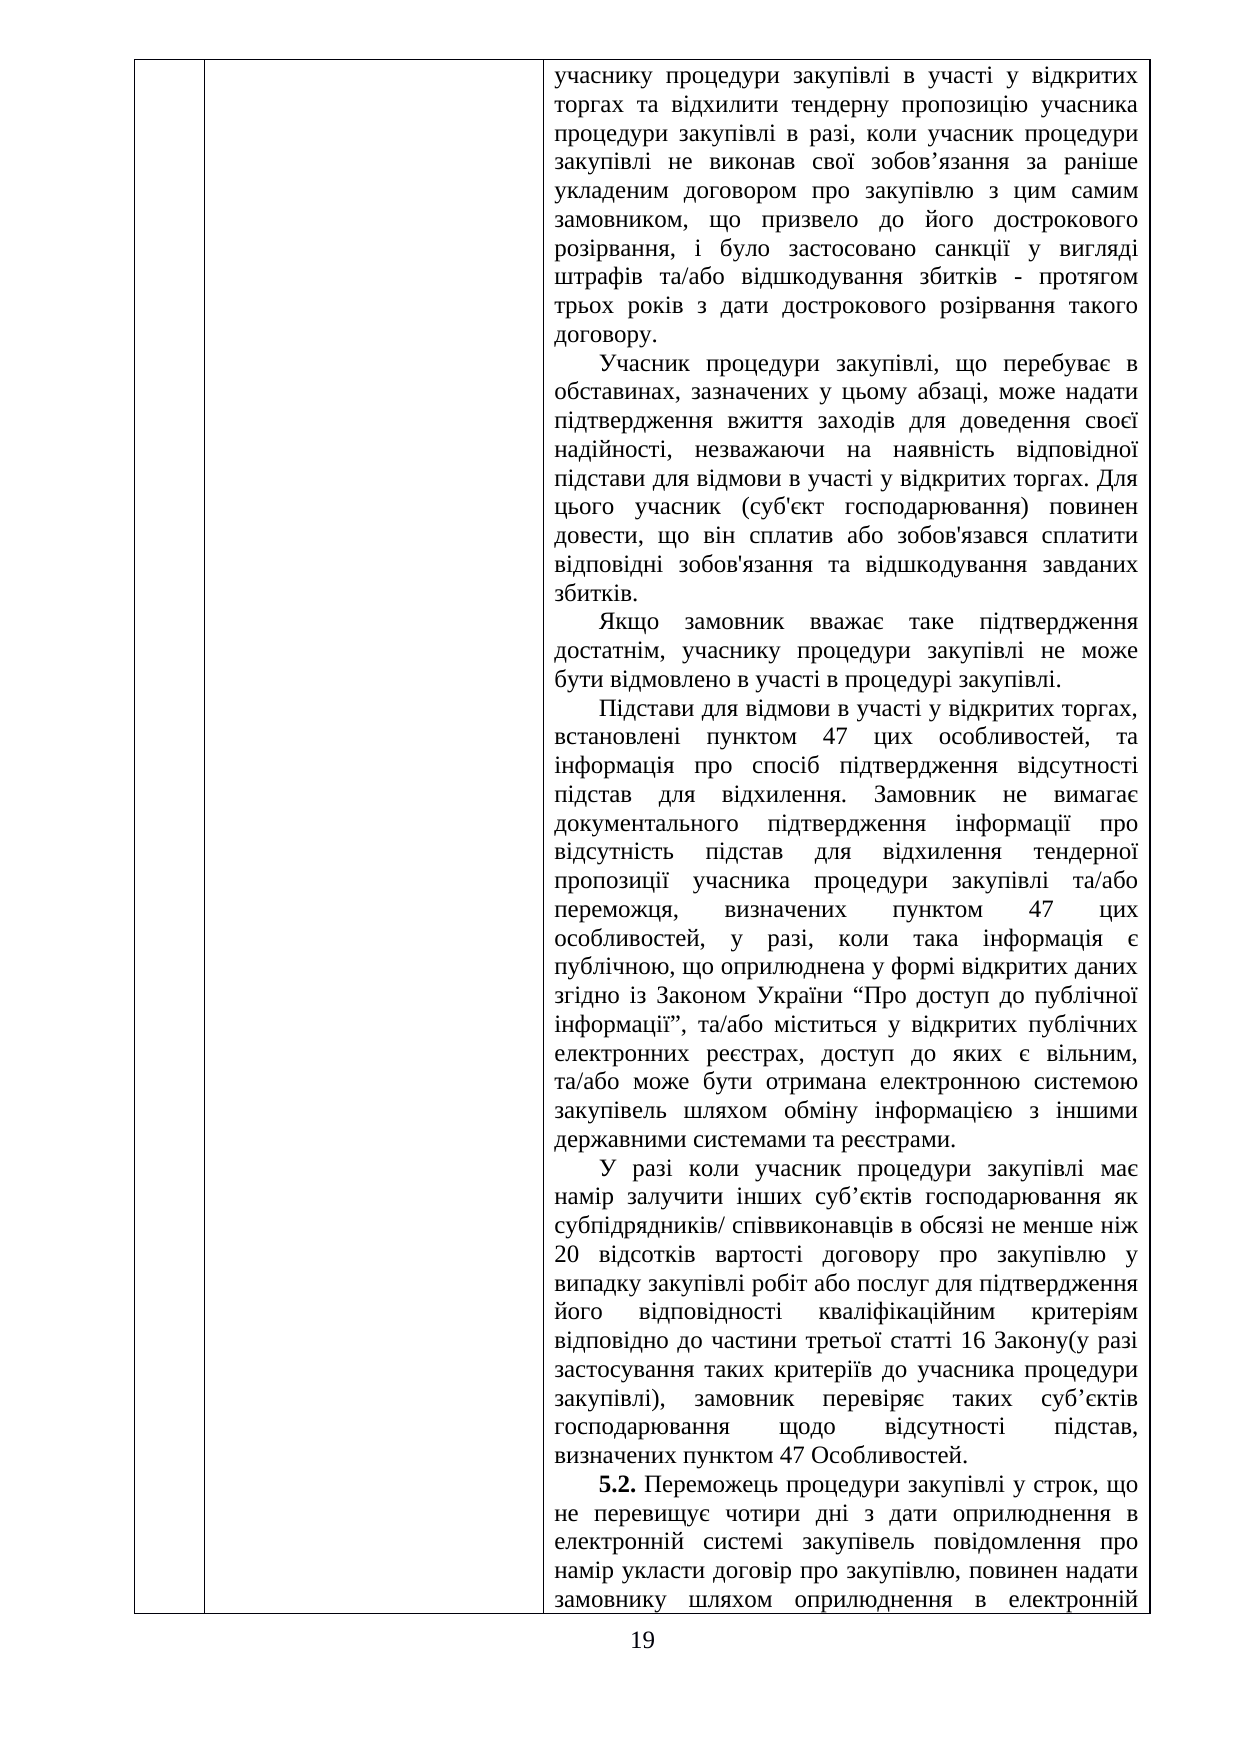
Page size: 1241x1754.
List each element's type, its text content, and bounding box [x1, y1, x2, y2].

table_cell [205, 60, 543, 1613]
table_cell 5 [135, 60, 204, 1613]
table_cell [544, 60, 1149, 1613]
